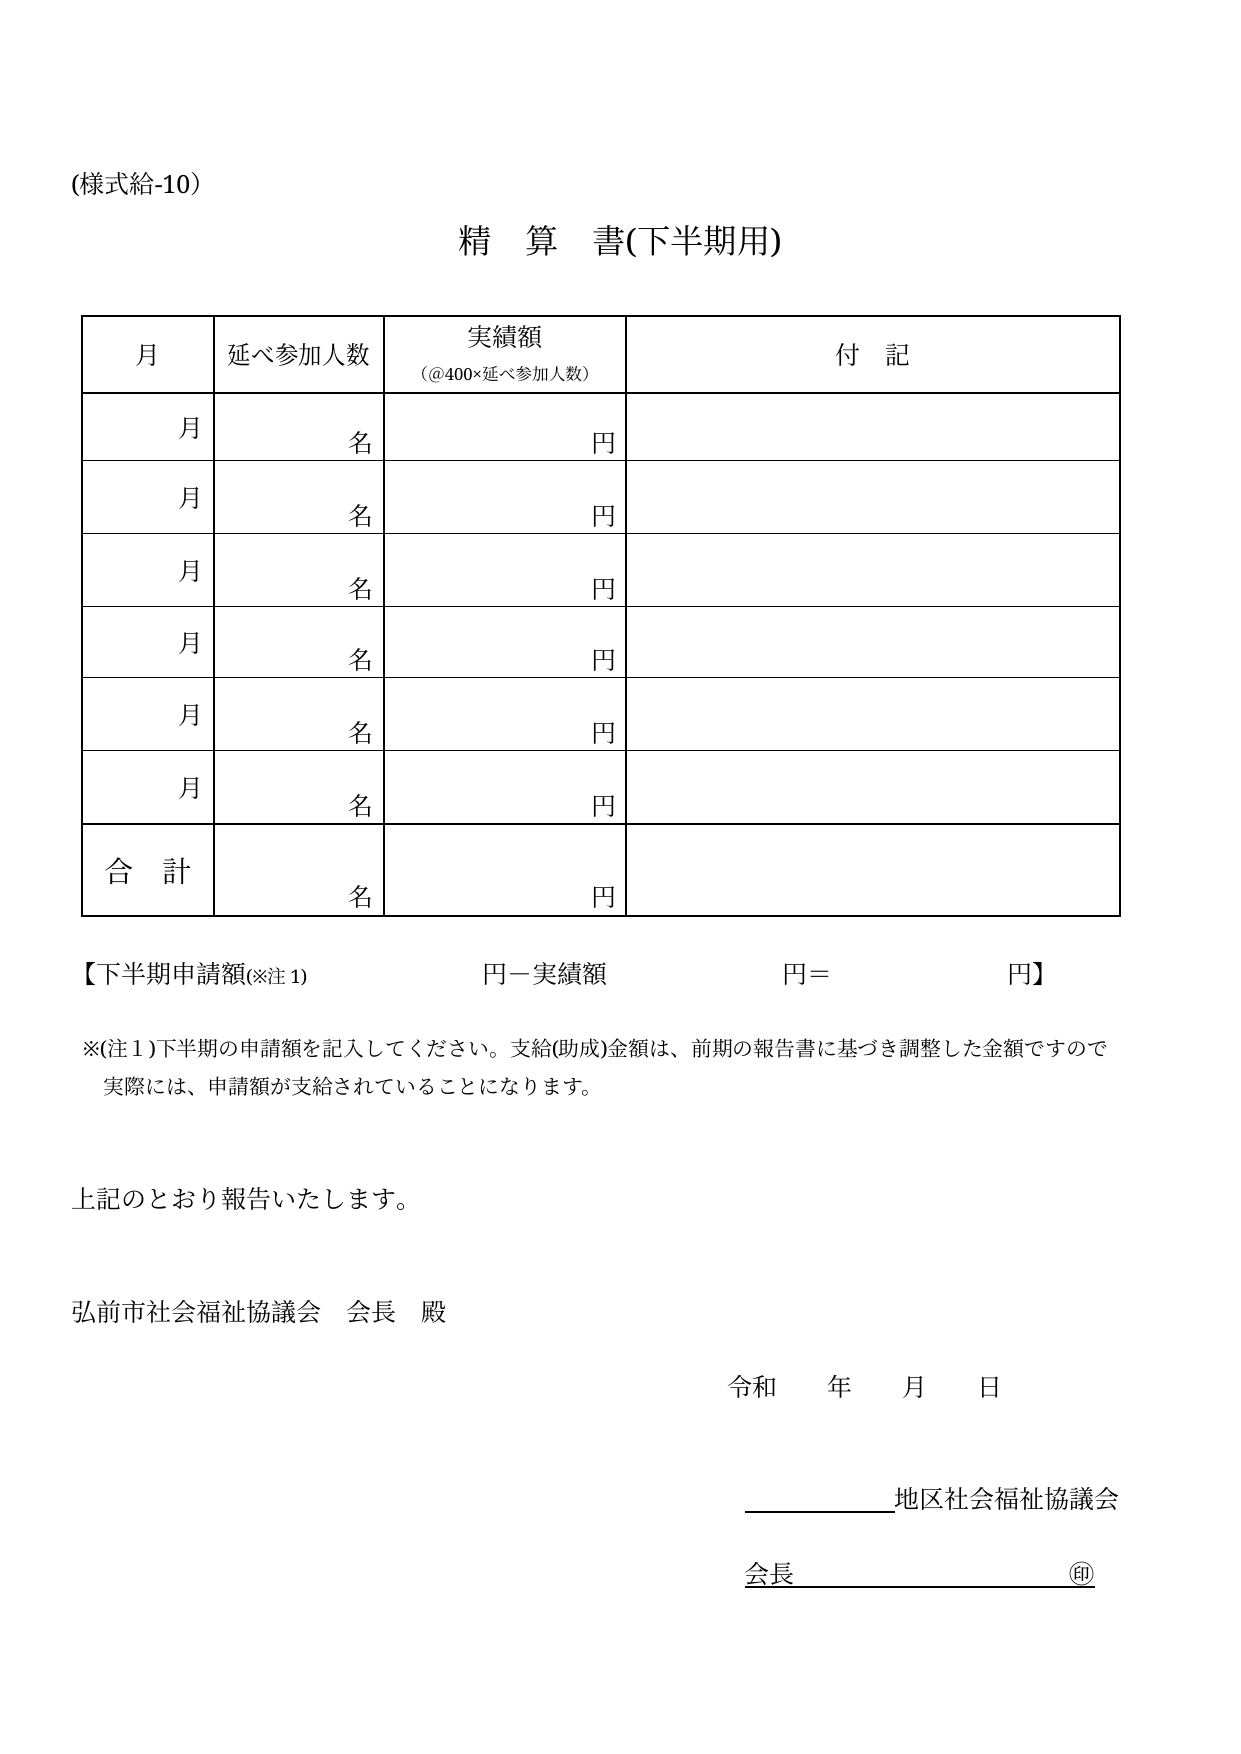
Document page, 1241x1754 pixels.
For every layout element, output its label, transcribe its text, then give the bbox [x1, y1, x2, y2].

text 上記のとおり報告いたします。 [71, 1179, 1169, 1217]
table_cell 月 [83, 461, 213, 533]
table_cell 名 [215, 394, 383, 460]
table_cell 名 [215, 461, 383, 533]
text 令和 年 月 日 [71, 1367, 1169, 1404]
table_cell 月 [83, 607, 213, 677]
table_header 延べ参加人数 [215, 317, 383, 392]
table_cell 円 [385, 534, 625, 606]
table_cell [627, 607, 1119, 677]
table_cell 円 [385, 678, 625, 750]
table_cell 円 [385, 461, 625, 533]
text 【下半期申請額(※注1) 円－実績額 円＝ 円】 [71, 954, 1169, 992]
table_header 実績額 （＠400×延べ参加人数） [385, 317, 625, 392]
table_cell 円 [385, 607, 625, 677]
table_header 月 [83, 317, 213, 392]
table_cell 月 [83, 534, 213, 606]
table_cell [627, 534, 1119, 606]
table_cell 名 [215, 751, 383, 823]
text 会長 ㊞ [71, 1554, 1094, 1592]
table_cell [627, 461, 1119, 533]
text 弘前市社会福祉協議会 会長 殿 [71, 1292, 1169, 1329]
text 実際には、申請額が支給されていることになります。 [83, 1067, 1169, 1104]
text 精 算 書(下半期用) [71, 202, 1169, 277]
table_cell 月 [83, 751, 213, 823]
table_cell 円 [385, 751, 625, 823]
table_cell 名 [215, 607, 383, 677]
table_cell 名 [215, 534, 383, 606]
table_cell 月 [83, 678, 213, 750]
table_cell 名 [215, 825, 383, 914]
table_cell [627, 394, 1119, 460]
table_cell 合 計 [83, 825, 213, 914]
table_cell [627, 678, 1119, 750]
text ※(注１)下半期の申請額を記入してください。支給(助成)金額は、前期の報告書に基づき調整した金額ですので [83, 1029, 1169, 1067]
table_cell 名 [215, 678, 383, 750]
table_cell 円 [385, 394, 625, 460]
text (様式給-10） [71, 164, 1169, 202]
table_cell 月 [83, 394, 213, 460]
table_cell [627, 751, 1119, 823]
text 地区社会福祉協議会 [71, 1479, 1119, 1517]
table_cell [627, 825, 1119, 914]
table_header 付 記 [627, 317, 1119, 392]
table_cell 円 [385, 825, 625, 914]
